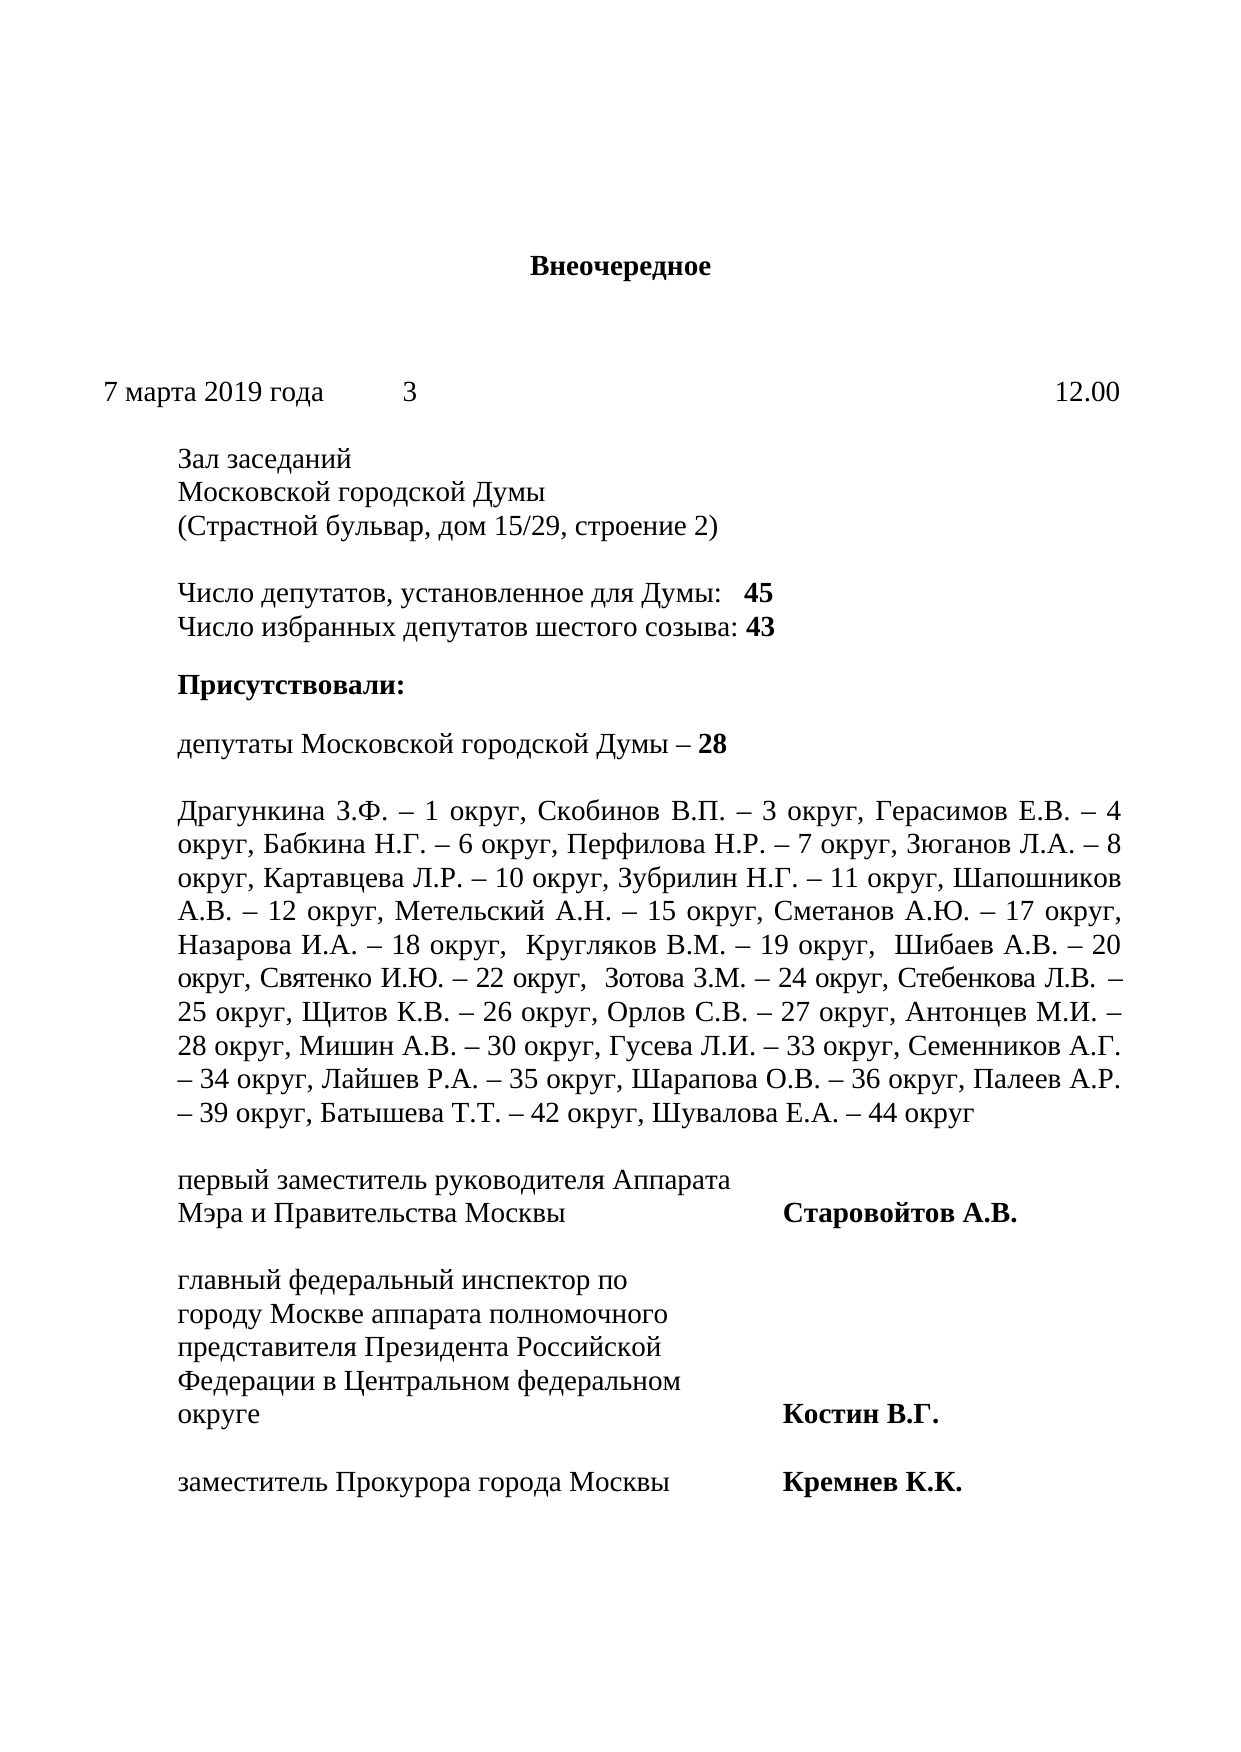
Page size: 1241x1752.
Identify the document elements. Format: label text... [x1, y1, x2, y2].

text (Страстной бульвар, дом 15/29, строение 2) [177, 508, 1123, 542]
text представителя Президента Российской [177, 1329, 1123, 1363]
text Федерации в Центральном федеральном [177, 1363, 1123, 1397]
text округе Костин В.Г. [177, 1397, 1123, 1430]
text главный федеральный инспектор по [177, 1262, 1123, 1296]
text Число избранных депутатов шестого созыва: 43 [177, 609, 1123, 642]
text Зал заседаний [177, 441, 1123, 474]
text городу Москве аппарата полномочного [177, 1296, 1123, 1329]
text заместитель Прокурора города Москвы Кремнев К.К. [177, 1464, 1123, 1497]
text 7 марта 2019 года 3 12.00 [88, 374, 1123, 407]
text Число депутатов, установленное для Думы: 45 [177, 575, 1123, 609]
text Внеочередное [118, 248, 1123, 282]
text Московской городской Думы [177, 474, 1123, 508]
text Мэра и Правительства Москвы Старовойтов А.В. [177, 1195, 1123, 1229]
text Драгункина З.Ф. – 1 округ, Скобинов В.П. – 3 округ, Герасимов Е.В. – 4 округ, Бабкина Н.Г. – 6 округ, Перфилова Н.Р. – 7 округ, Зюганов Л.А. – 8 округ, Картавцева Л.Р. – 10 округ, Зубрилин Н.Г. – 11 округ, Шапошников А.В. – 12 округ, Метельский А.Н. – 15 округ, Сметанов А.Ю. – 17 округ, Назарова И.А. – 18 округ, Кругляков В.М. – 19 округ, Шибаев А.В. – 20 округ, Святенко И.Ю. – 22 округ, Зотова З.М. – 24 округ, Стебенкова Л.В. – 25 округ, Щитов К.В. – 26 округ, Орлов С.В. – 27 округ, Антонцев М.И. – 28 округ, Мишин А.В. – 30 округ, Гусева Л.И. – 33 округ, Семенников А.Г. – 34 округ, Лайшев Р.А. – 35 округ, Шарапова О.В. – 36 округ, Палеев А.Р. – 39 округ, Батышева Т.Т. – 42 округ, Шувалова Е.А. – 44 округ [177, 793, 1123, 1128]
text первый заместитель руководителя Аппарата [177, 1162, 1123, 1195]
text депутаты Московской городской Думы – 28 [177, 726, 1123, 759]
text Присутствовали: [177, 667, 1123, 701]
